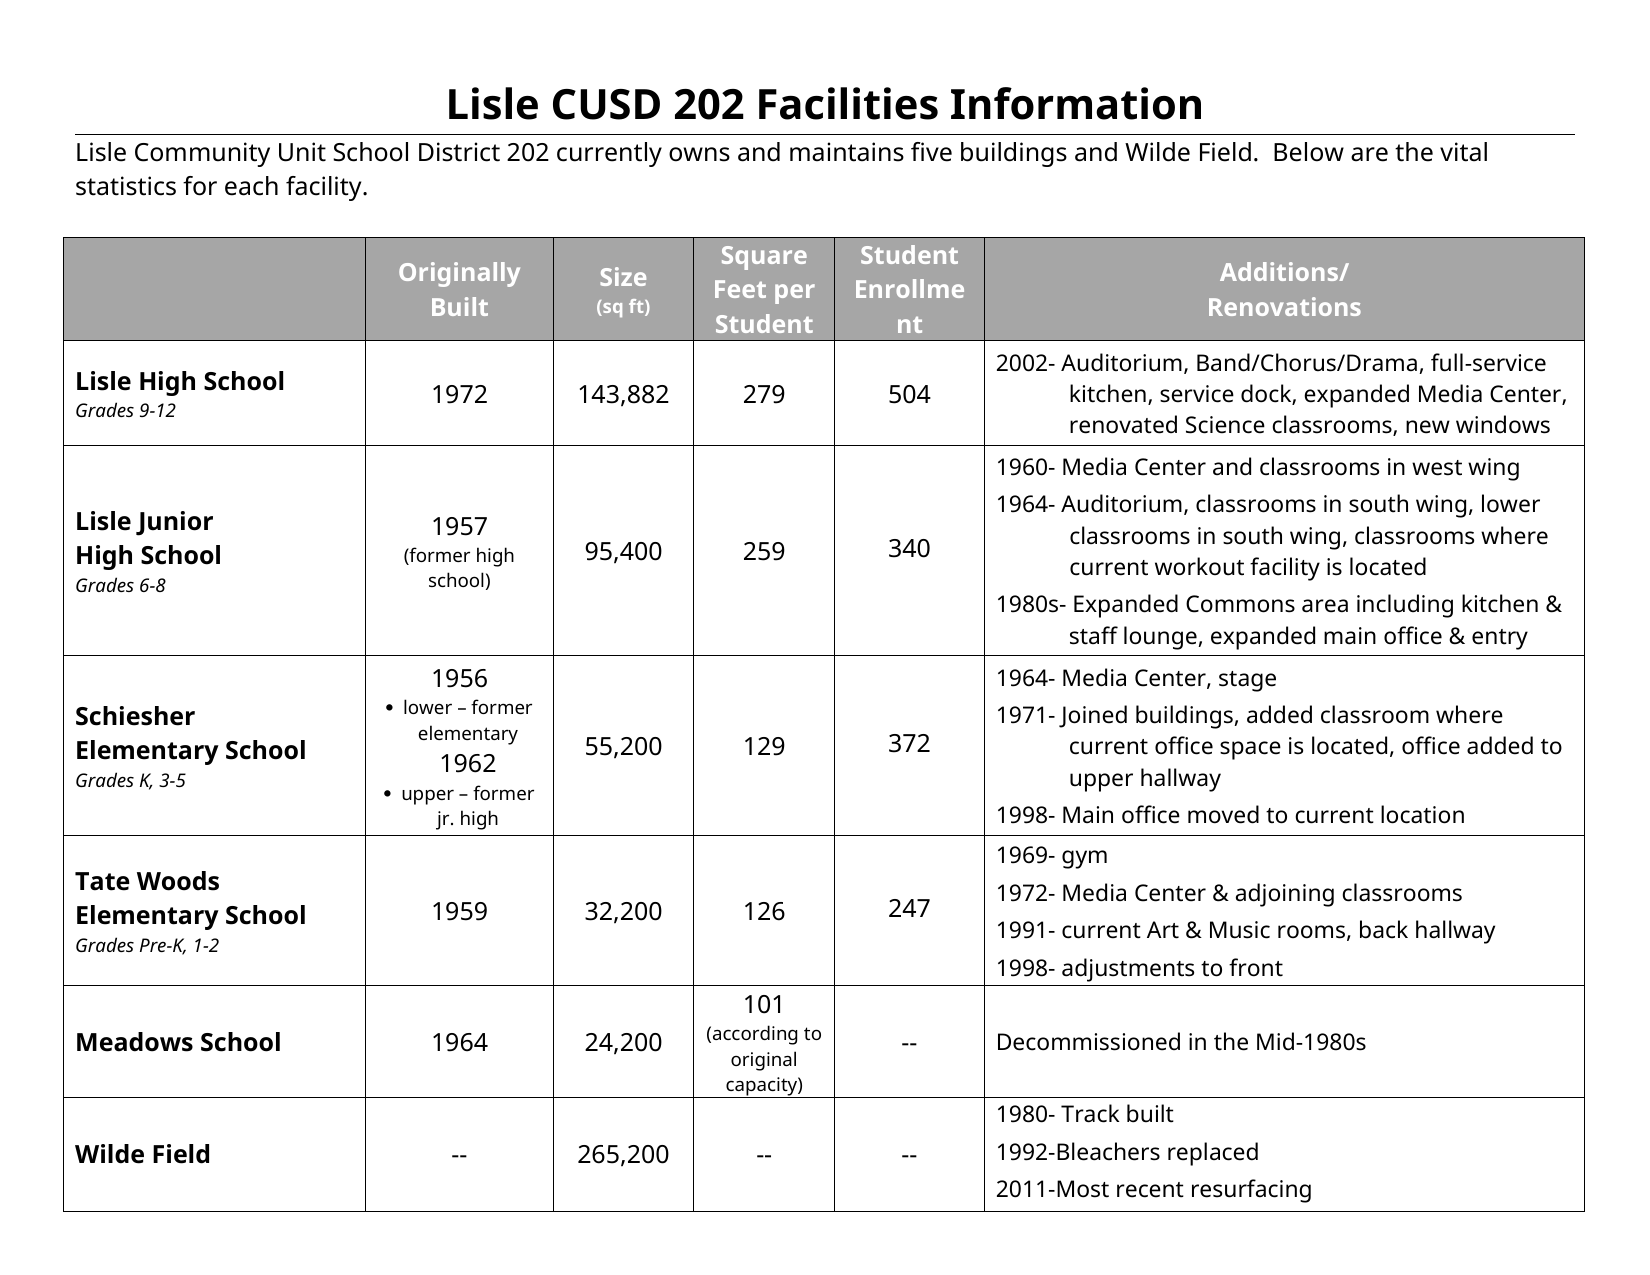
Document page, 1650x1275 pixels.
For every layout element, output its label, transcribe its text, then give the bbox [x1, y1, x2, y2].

table_cell -- [366, 1098, 553, 1211]
table_cell 24,200 [554, 986, 693, 1097]
table_cell Tate Woods Elementary School Grades Pre-K, 1-2 [64, 836, 365, 985]
table_cell Decommissioned in the Mid-1980s [985, 986, 1584, 1097]
table_cell 1980- Track built 1992-Bleachers replaced 2011-Most recent resurfacing [985, 1098, 1584, 1211]
text Lisle Community Unit School District 202 currently owns and maintains five buildings and Wilde Field. Below are the vital statistics for each facility. [75, 135, 1575, 203]
table_cell Wilde Field [64, 1098, 365, 1211]
table_header Student Enrollment [835, 238, 984, 340]
table_header [64, 238, 365, 340]
table_cell Lisle High School Grades 9-12 [64, 341, 365, 445]
table_cell 129 [694, 656, 834, 835]
table_cell 32,200 [554, 836, 693, 985]
table_cell 95,400 [554, 446, 693, 655]
table_cell 279 [694, 341, 834, 445]
table_cell 259 [694, 446, 834, 655]
table_cell 2002- Auditorium, Band/Chorus/Drama, full-service kitchen, service dock, expanded Media Center, renovated Science classrooms, new windows [985, 341, 1584, 445]
table_cell 126 [694, 836, 834, 985]
table_cell 1969- gym 1972- Media Center & adjoining classrooms 1991- current Art & Music rooms, back hallway 1998- adjustments to front [985, 836, 1584, 985]
table_cell 1957 (former high school) [366, 446, 553, 655]
table_cell 1964- Media Center, stage 1971- Joined buildings, added classroom where current office space is located, office added to upper hallway 1998- Main office moved to current location [985, 656, 1584, 835]
table_cell -- [835, 986, 984, 1097]
table_cell 1964 [366, 986, 553, 1097]
table_cell 143,882 [554, 341, 693, 445]
table_cell 101 (according to original capacity) [694, 986, 834, 1097]
table_header Originally Built [366, 238, 553, 340]
table_cell 247 [835, 836, 984, 985]
table_cell 265,200 [554, 1098, 693, 1211]
table_cell 372 [835, 656, 984, 835]
table_header Additions/ Renovations [985, 238, 1584, 340]
table_cell Lisle Junior High School Grades 6-8 [64, 446, 365, 655]
table_cell 1960- Media Center and classrooms in west wing 1964- Auditorium, classrooms in south wing, lower classrooms in south wing, classrooms where current workout facility is located 1980s- Expanded Commons area including kitchen & staff lounge, expanded main office & entry [985, 446, 1584, 655]
table_cell Schiesher Elementary School Grades K, 3-5 [64, 656, 365, 835]
table_cell 504 [835, 341, 984, 445]
table_cell Meadows School [64, 986, 365, 1097]
table_cell 1972 [366, 341, 553, 445]
table_header Square Feet per Student [694, 238, 834, 340]
table_cell 1959 [366, 836, 553, 985]
table_cell 55,200 [554, 656, 693, 835]
table_cell -- [835, 1098, 984, 1211]
table_cell -- [694, 1098, 834, 1211]
table_header Size (sq ft) [554, 238, 693, 340]
table_cell 340 [835, 446, 984, 655]
table_cell 1956 lower – former elementary 1962 upper – former jr. high [366, 656, 553, 835]
